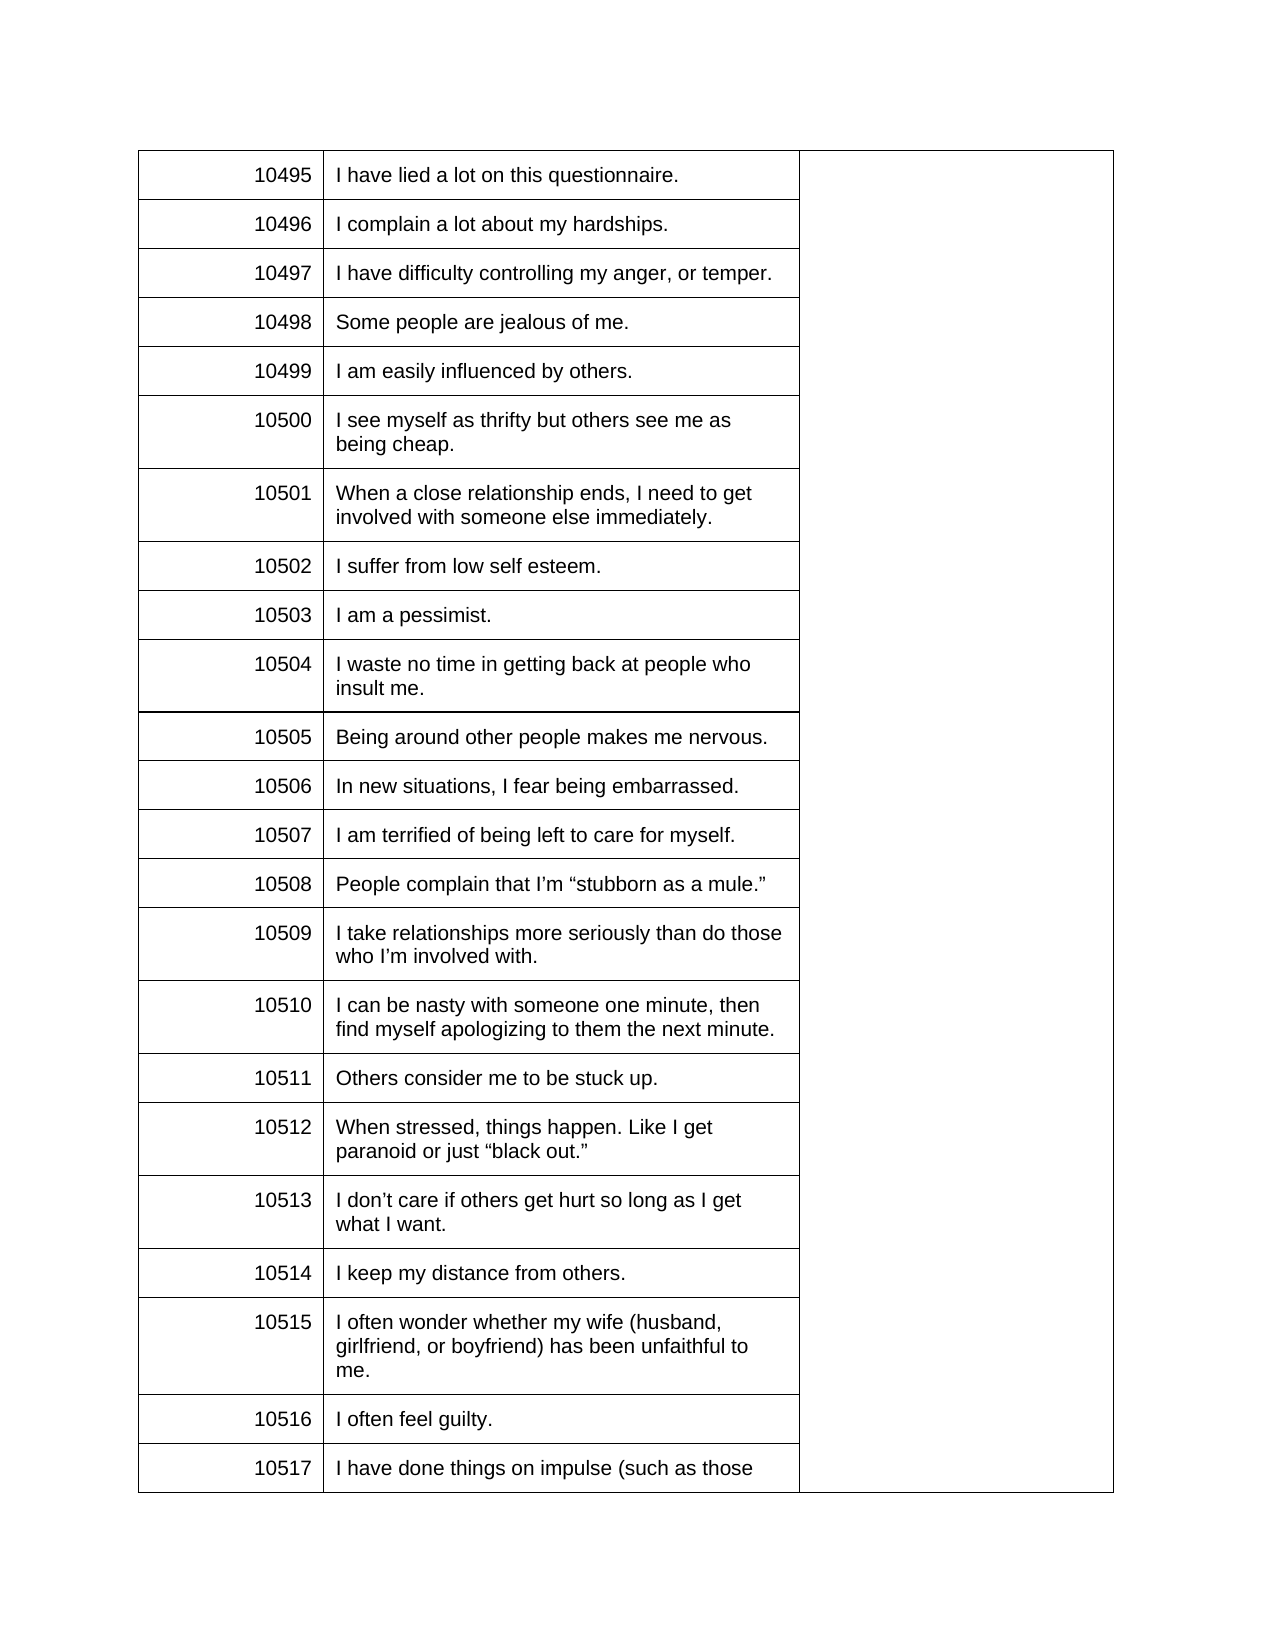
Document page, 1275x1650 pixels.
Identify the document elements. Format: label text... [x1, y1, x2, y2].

table_cell 10512 [139, 1103, 323, 1175]
table_cell 10503 [139, 591, 323, 638]
table_cell 10507 [139, 810, 323, 858]
table_cell I complain a lot about my hardships. [324, 200, 799, 248]
table_cell 10514 [139, 1249, 323, 1297]
table_cell I see myself as thrifty but others see me as being cheap. [324, 396, 799, 468]
table_cell When a close relationship ends, I need to get involved with someone else immediately. [324, 469, 799, 541]
table_cell Some people are jealous of me. [324, 298, 799, 346]
table_cell 10510 [139, 981, 323, 1053]
table_cell When stressed, things happen. Like I get paranoid or just “black out.” [324, 1103, 799, 1175]
table_cell 10495 [139, 151, 323, 199]
table_cell I don’t care if others get hurt so long as I get what I want. [324, 1176, 799, 1248]
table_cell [324, 1444, 799, 1492]
table_cell 10506 [139, 761, 323, 809]
table_cell 10516 [139, 1395, 323, 1443]
table_cell People complain that I’m “stubborn as a mule.” [324, 859, 799, 907]
table_cell 10517 [139, 1444, 323, 1492]
table_cell 10513 [139, 1176, 323, 1248]
table_cell I have lied a lot on this questionnaire. [324, 151, 799, 199]
table_cell I waste no time in getting back at people who insult me. [324, 640, 799, 711]
table_cell 10511 [139, 1054, 323, 1102]
table_cell I keep my distance from others. [324, 1249, 799, 1297]
table_cell 10508 [139, 859, 323, 907]
table_cell 10500 [139, 396, 323, 468]
table_cell 10502 [139, 542, 323, 589]
table_cell In new situations, I fear being embarrassed. [324, 761, 799, 809]
table_cell 10509 [139, 908, 323, 980]
table_cell I often feel guilty. [324, 1395, 799, 1443]
table_cell 10496 [139, 200, 323, 248]
table_cell I can be nasty with someone one minute, then find myself apologizing to them the next minute. [324, 981, 799, 1053]
table_cell Others consider me to be stuck up. [324, 1054, 799, 1102]
table_cell 10505 [139, 713, 323, 760]
table_cell 10504 [139, 640, 323, 711]
table_cell 10515 [139, 1298, 323, 1394]
table_cell 10499 [139, 347, 323, 395]
table_cell I have difficulty controlling my anger, or temper. [324, 249, 799, 297]
table_cell I am a pessimist. [324, 591, 799, 638]
table_cell Being around other people makes me nervous. [324, 713, 799, 760]
table_cell I often wonder whether my wife (husband, girlfriend, or boyfriend) has been unfaithful to me. [324, 1298, 799, 1394]
table_cell 10501 [139, 469, 323, 541]
table_cell I am terrified of being left to care for myself. [324, 810, 799, 858]
table_cell I am easily influenced by others. [324, 347, 799, 395]
table_cell I take relationships more seriously than do those who I’m involved with. [324, 908, 799, 980]
table_cell I suffer from low self esteem. [324, 542, 799, 589]
table_cell 10498 [139, 298, 323, 346]
table_cell 10497 [139, 249, 323, 297]
